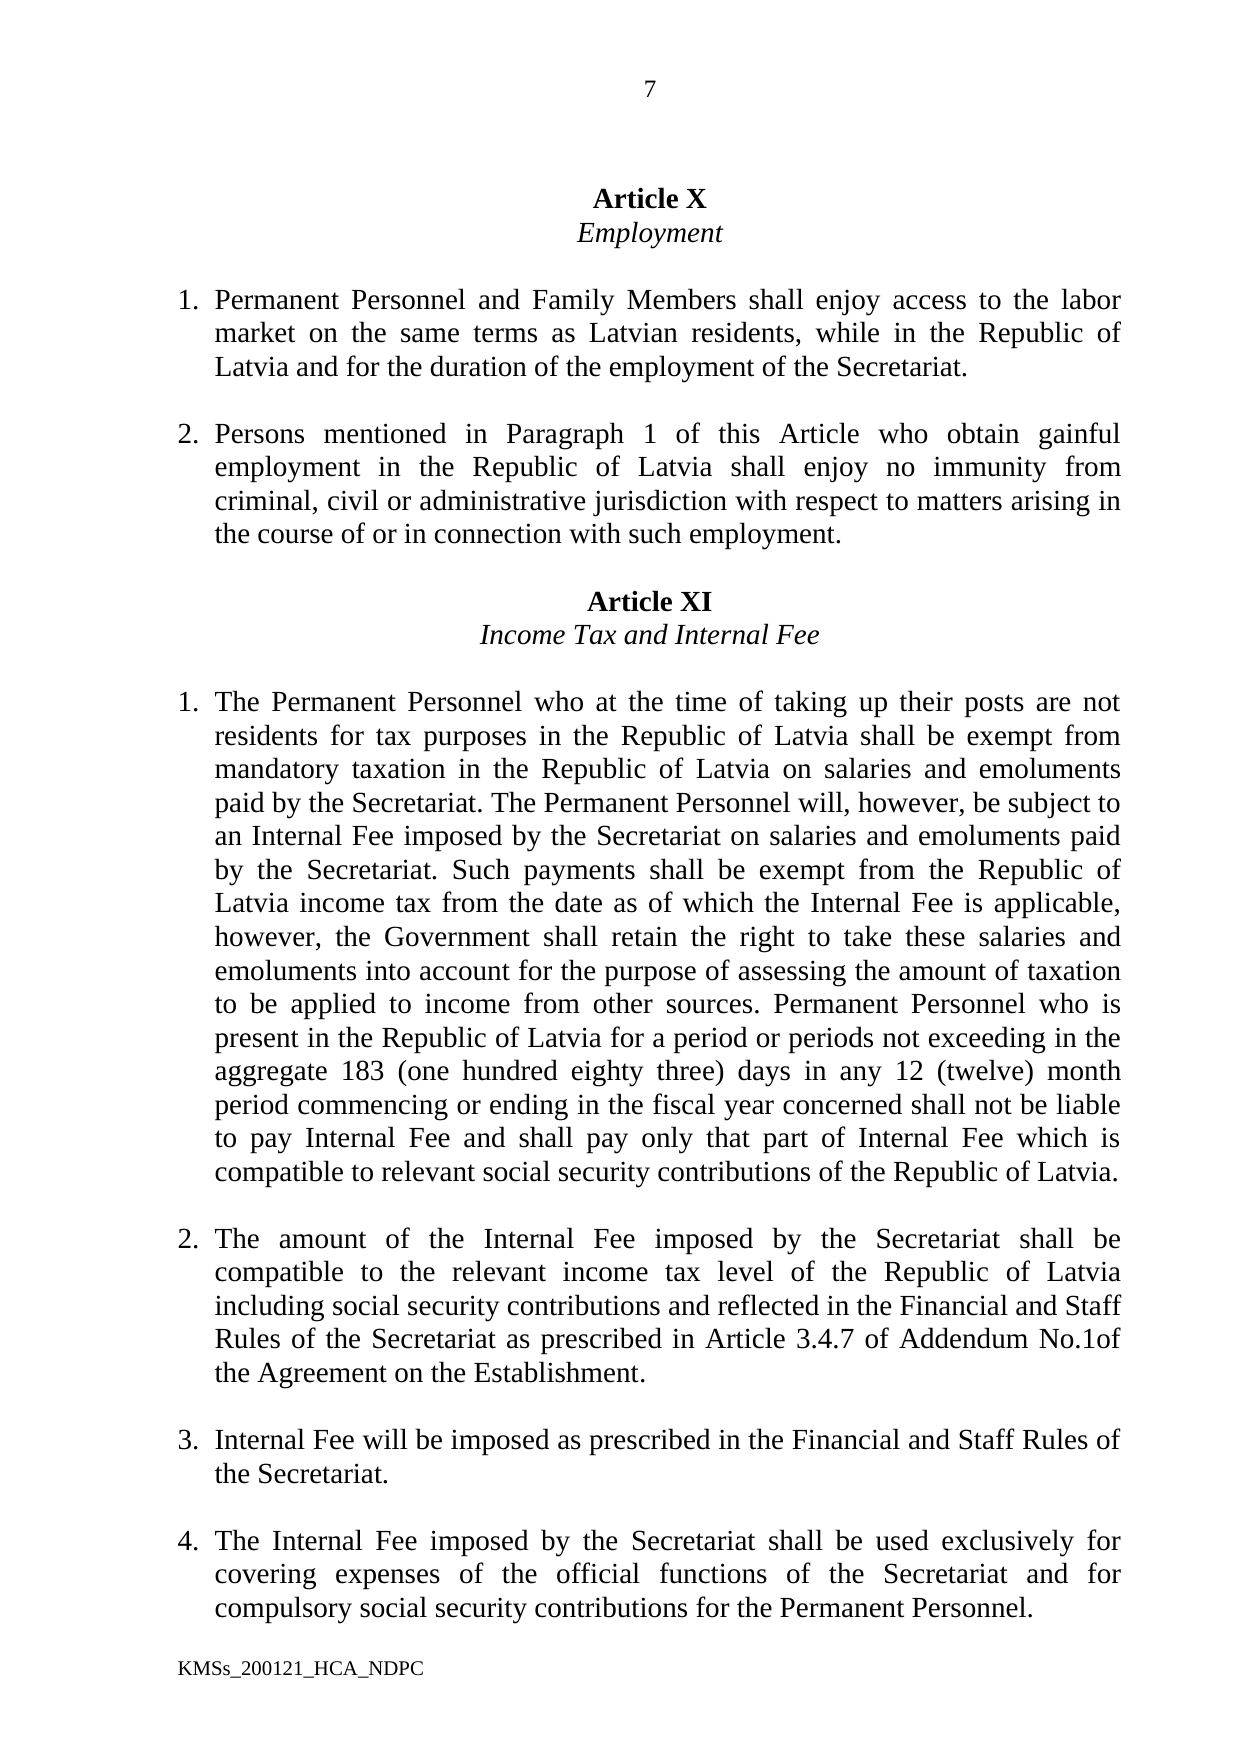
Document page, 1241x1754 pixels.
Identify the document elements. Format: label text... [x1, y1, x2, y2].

list Internal Fee will be imposed as prescribed in the Financial and Staff Rules of the Secretariat. [177, 1422, 1122, 1489]
text 1. Permanent Personnel and Family Members shall enjoy access to the labor market on the same terms as Latvian residents, while in the Republic of Latvia and for the duration of the employment of the Secretariat. [177, 282, 1122, 382]
text 2. The amount of the Internal Fee imposed by the Secretariat shall be compatible to the relevant income tax level of the Republic of Latvia including social security contributions and reflected in the Financial and Staff Rules of the Secretariat as prescribed in Article 3.4.7 of Addendum No.1of the Agreement on the Establishment. [177, 1221, 1122, 1389]
text Article X [177, 181, 1122, 215]
text Employment [177, 215, 1122, 248]
text Income Tax and Internal Fee [177, 617, 1122, 651]
list The Internal Fee imposed by the Secretariat shall be used exclusively for covering expenses of the official functions of the Secretariat and for compulsory social security contributions for the Permanent Personnel. [177, 1523, 1122, 1623]
text Article XI [177, 584, 1122, 617]
text 1. The Permanent Personnel who at the time of taking up their posts are not residents for tax purposes in the Republic of Latvia shall be exempt from mandatory taxation in the Republic of Latvia on salaries and emoluments paid by the Secretariat. The Permanent Personnel will, however, be subject to an Internal Fee imposed by the Secretariat on salaries and emoluments paid by the Secretariat. Such payments shall be exempt from the Republic of Latvia income tax from the date as of which the Internal Fee is applicable, however, the Government shall retain the right to take these salaries and emoluments into account for the purpose of assessing the amount of taxation to be applied to income from other sources. Permanent Personnel who is present in the Republic of Latvia for a period or periods not exceeding in the aggregate 183 (one hundred eighty three) days in any 12 (twelve) month period commencing or ending in the fiscal year concerned shall not be liable to pay Internal Fee and shall pay only that part of Internal Fee which is compatible to relevant social security contributions of the Republic of Latvia. [177, 684, 1122, 1187]
text 2. Persons mentioned in Paragraph 1 of this Article who obtain gainful employment in the Republic of Latvia shall enjoy no immunity from criminal, civil or administrative jurisdiction with respect to matters arising in the course of or in connection with such employment. [177, 416, 1122, 550]
